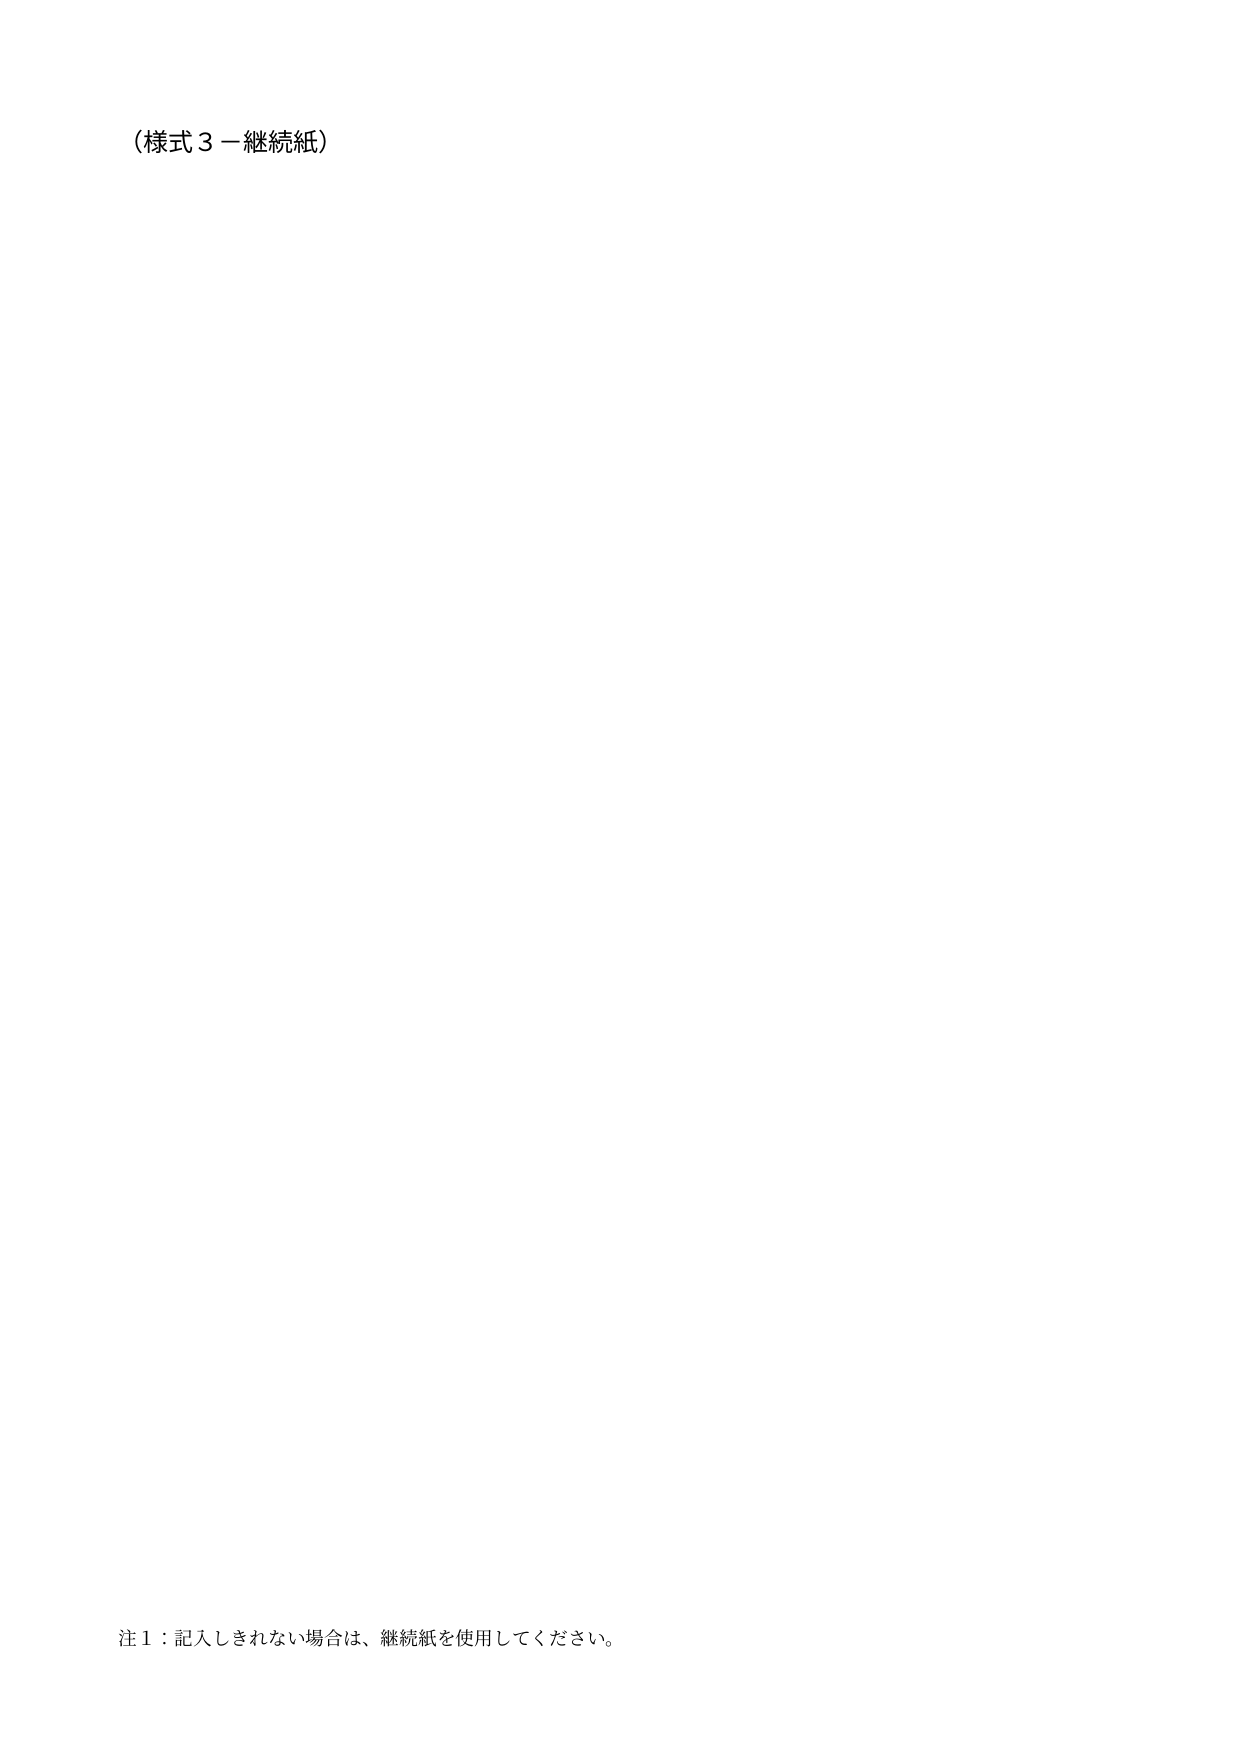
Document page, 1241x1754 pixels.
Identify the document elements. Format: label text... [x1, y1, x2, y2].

text （様式３－継続紙） [118, 122, 1122, 159]
